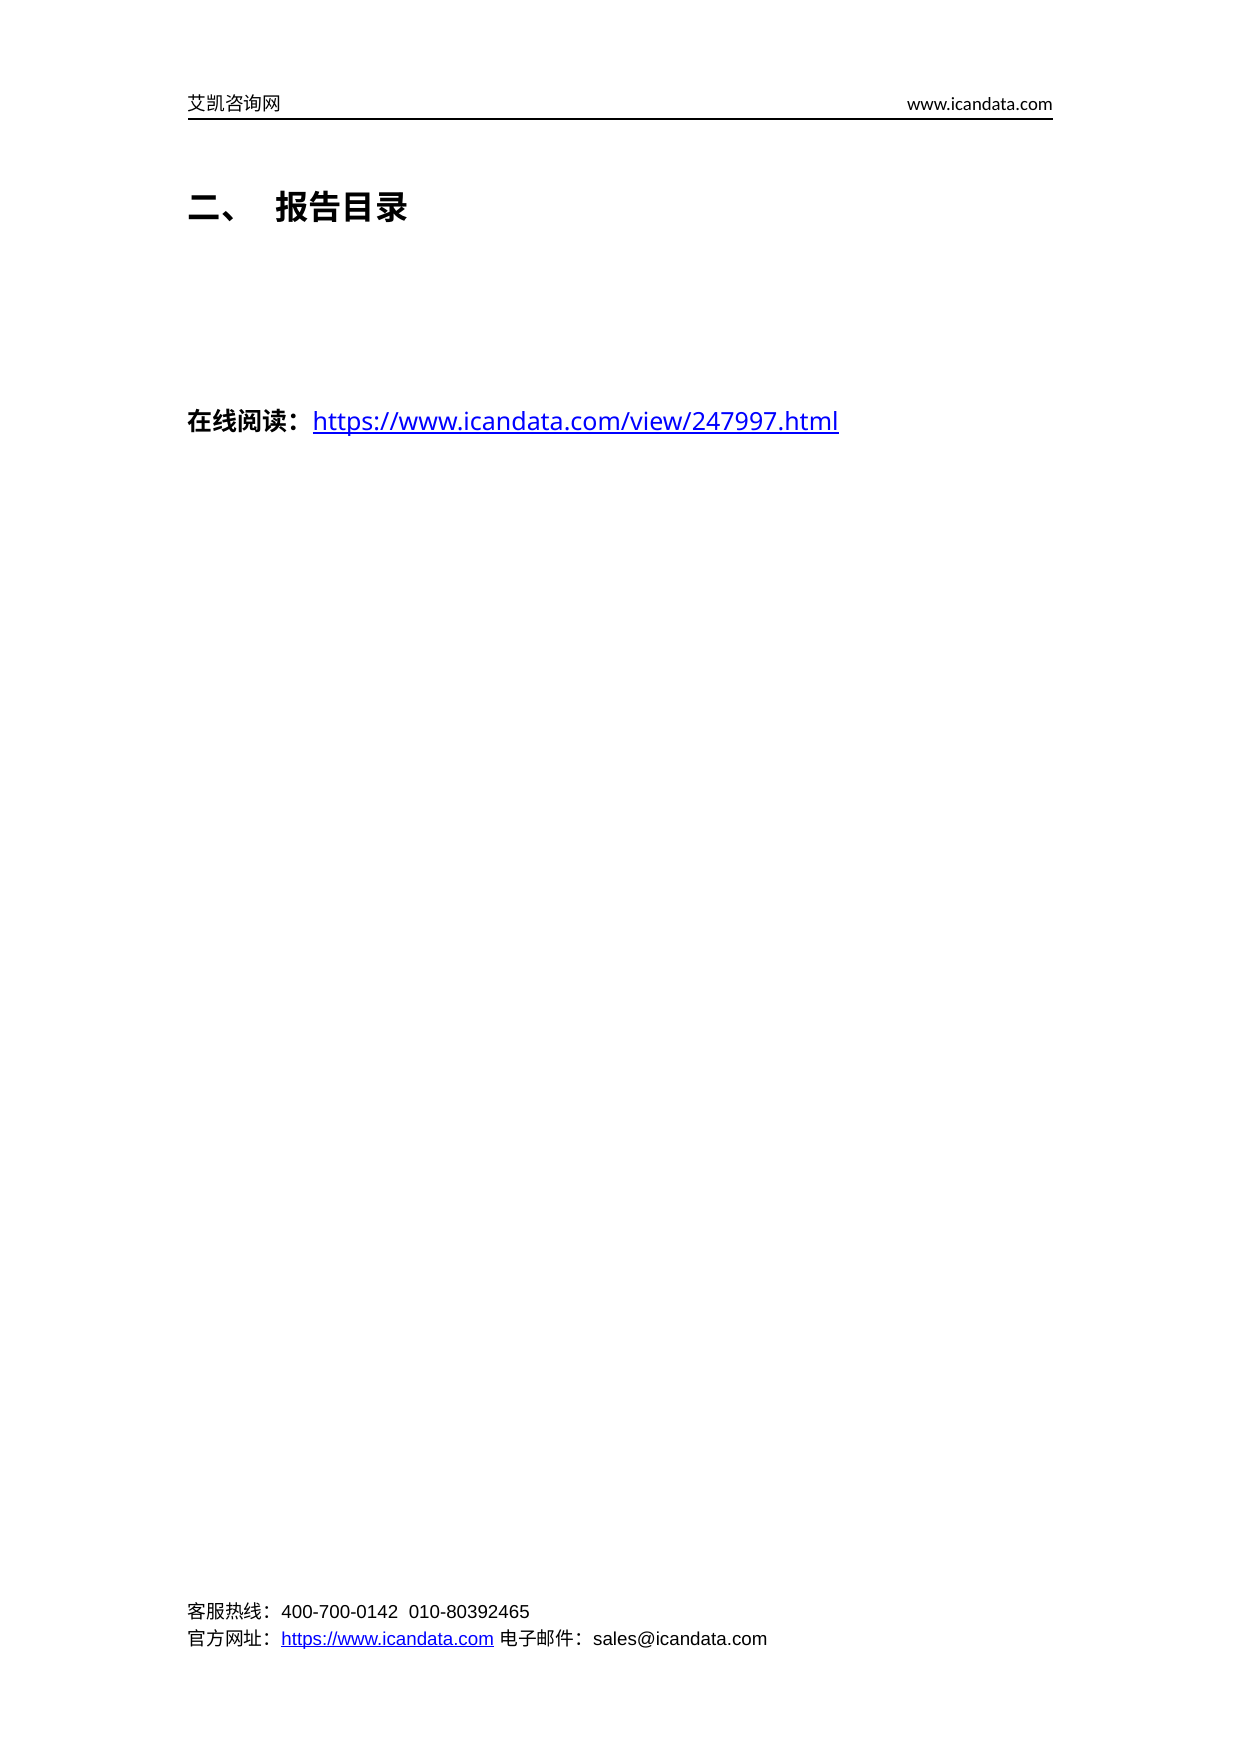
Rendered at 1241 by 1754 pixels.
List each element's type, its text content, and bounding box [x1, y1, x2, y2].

text 在线阅读：https://www.icandata.com/view/247997.html [187, 387, 1053, 452]
subtitle 报告目录 [187, 172, 1053, 237]
